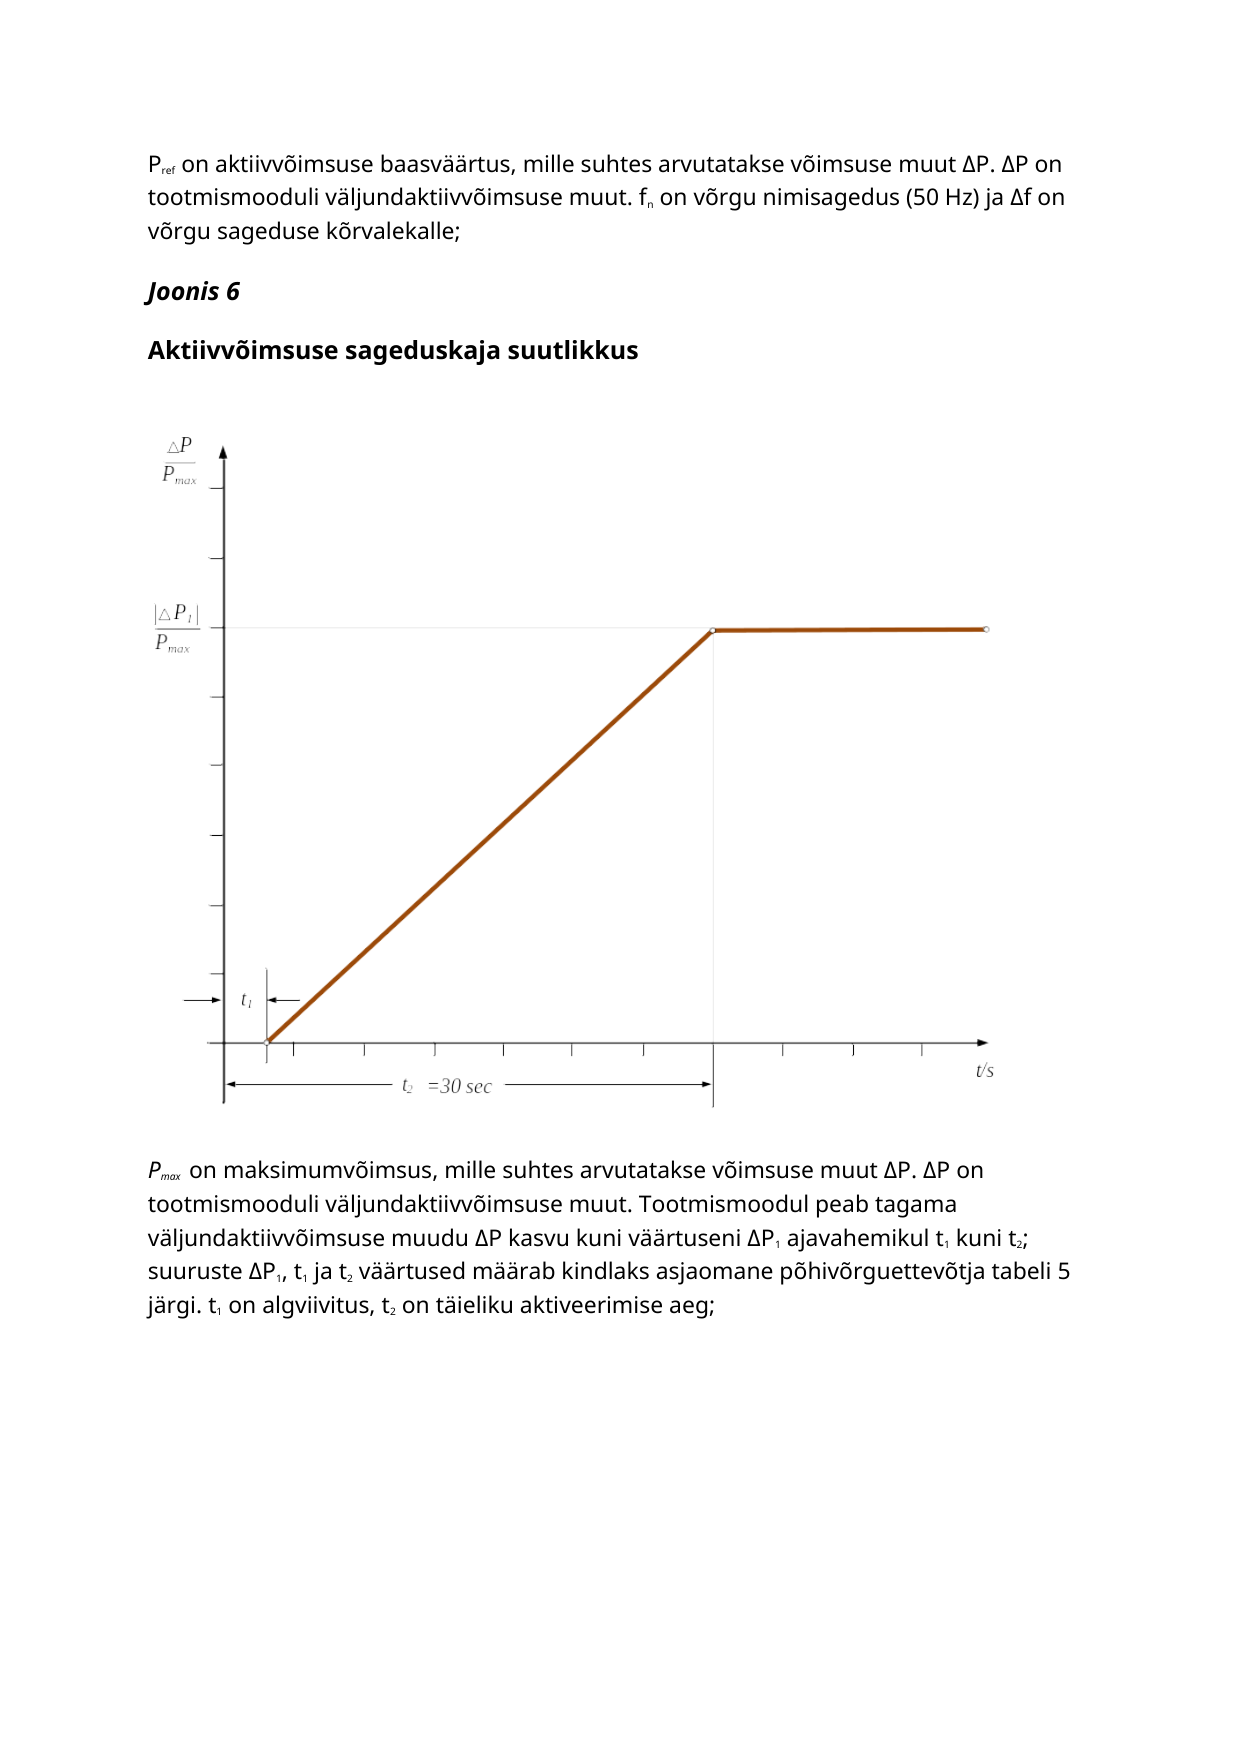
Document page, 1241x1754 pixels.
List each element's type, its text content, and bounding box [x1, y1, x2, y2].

text Pref on aktiivvõimsuse baasväärtus, mille suhtes arvutatakse võimsuse muut ΔΡ. ΔΡ on tootmismooduli väljundaktiivvõimsuse muut. fn on võrgu nimisagedus (50 Hz) ja Δf on võrgu sageduse kõrvalekalle; [148, 148, 1093, 246]
text Aktiivvõimsuse sageduskaja suutlikkus [148, 333, 1093, 367]
text Joonis 6 [148, 274, 1093, 308]
text Pmax on maksimumvõimsus, mille suhtes arvutatakse võimsuse muut ΔΡ. ΔΡ on tootmismooduli väljundaktiivvõimsuse muut. Tootmismoodul peab tagama väljundaktiivvõimsuse muudu ΔΡ kasvu kuni väärtuseni ΔΡ1 ajavahemikul t1 kuni t2; suuruste ΔΡ1, t1 ja t2 väärtused määrab kindlaks asjaomane põhivõrguettevõtja tabeli 5 järgi. t1 on algviivitus, t2 on täieliku aktiveerimise aeg; [148, 1154, 1093, 1320]
